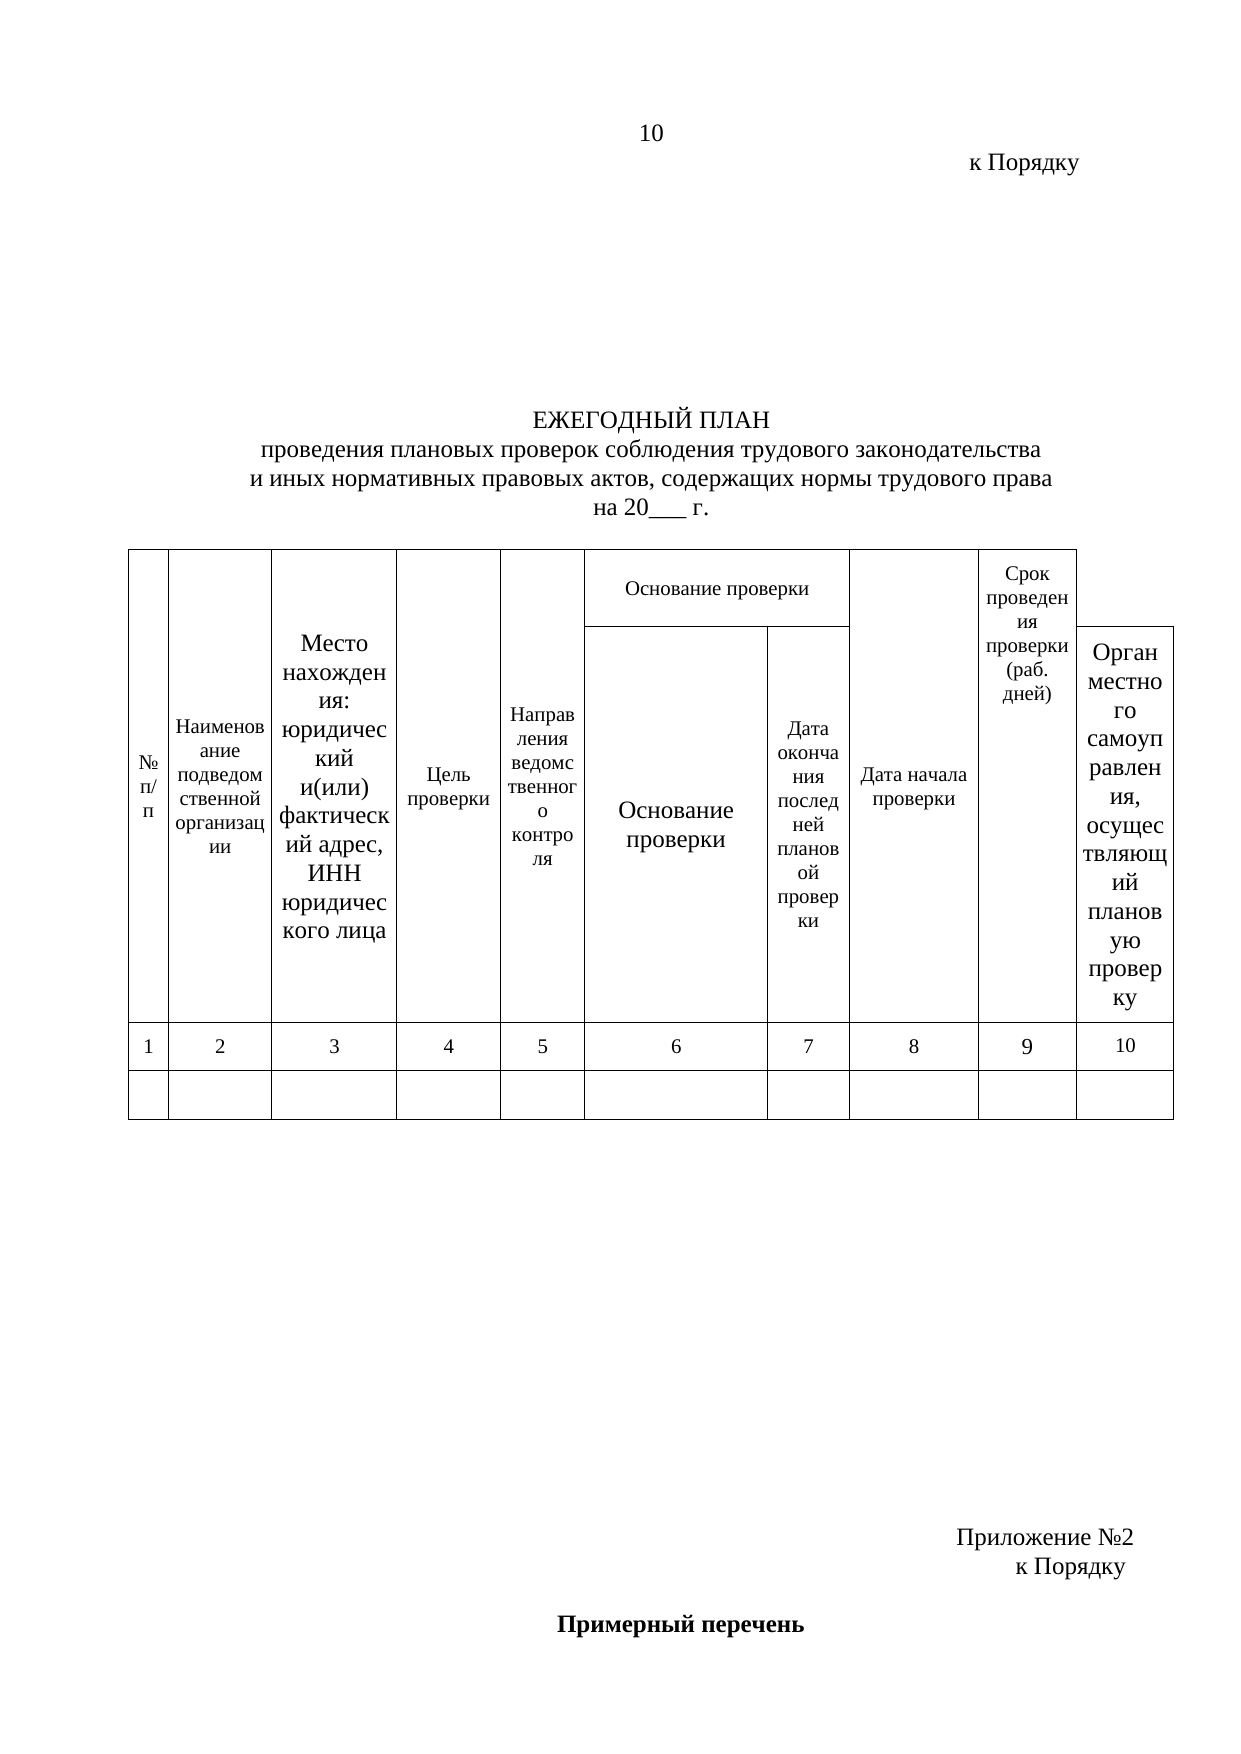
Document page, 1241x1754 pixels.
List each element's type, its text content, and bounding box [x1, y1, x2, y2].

table_header Срок проведения проверки (раб. дней) [979, 550, 1076, 1022]
text к Порядку [956, 1551, 1152, 1580]
table_cell [1077, 1071, 1173, 1119]
table_cell [501, 1071, 584, 1119]
table_cell [850, 1071, 978, 1119]
text к Порядку [209, 147, 1152, 176]
text на 20___ г. [150, 492, 1152, 521]
table_cell [585, 1071, 767, 1119]
text проведения плановых проверок соблюдения трудового законодательства [150, 434, 1152, 463]
table_cell Основание проверки [585, 627, 767, 1022]
table_cell 9 [979, 1023, 1076, 1070]
table_header № п/п [129, 550, 168, 1022]
table_cell Дата окончания последней плановой проверки [768, 627, 849, 1022]
table_cell 7 [768, 1023, 849, 1070]
table_cell 5 [501, 1023, 584, 1070]
text ЕЖЕГОДНЫЙ ПЛАН [150, 406, 1152, 434]
table_cell 1 [129, 1023, 168, 1070]
table_header Место нахождения: юридический и(или) фактический адрес, ИНН юридического лица [272, 550, 396, 1022]
text Примерный перечень [150, 1609, 1152, 1637]
table_cell [768, 1071, 849, 1119]
table_header Основание проверки [585, 550, 849, 626]
table_header Дата начала проверки [850, 550, 978, 1022]
table_cell [129, 1071, 168, 1119]
table_cell [979, 1071, 1076, 1119]
table_cell [169, 1071, 271, 1119]
text Приложение №2 [956, 1522, 1152, 1551]
table_cell Орган местного самоуправления, осуществляющий плановую проверку [1077, 627, 1173, 1022]
table_header Наименование подведомственной организации [169, 550, 271, 1022]
table_header Цель проверки [397, 550, 500, 1022]
table_cell 3 [272, 1023, 396, 1070]
text и иных нормативных правовых актов, содержащих нормы трудового права [150, 463, 1152, 492]
table_cell [272, 1071, 396, 1119]
table_cell 8 [850, 1023, 978, 1070]
table_cell 4 [397, 1023, 500, 1070]
table_cell 6 [585, 1023, 767, 1070]
table_header Направления ведомственного контроля [501, 550, 584, 1022]
table_cell 10 [1077, 1023, 1173, 1070]
table_cell [397, 1071, 500, 1119]
table_cell 2 [169, 1023, 271, 1070]
